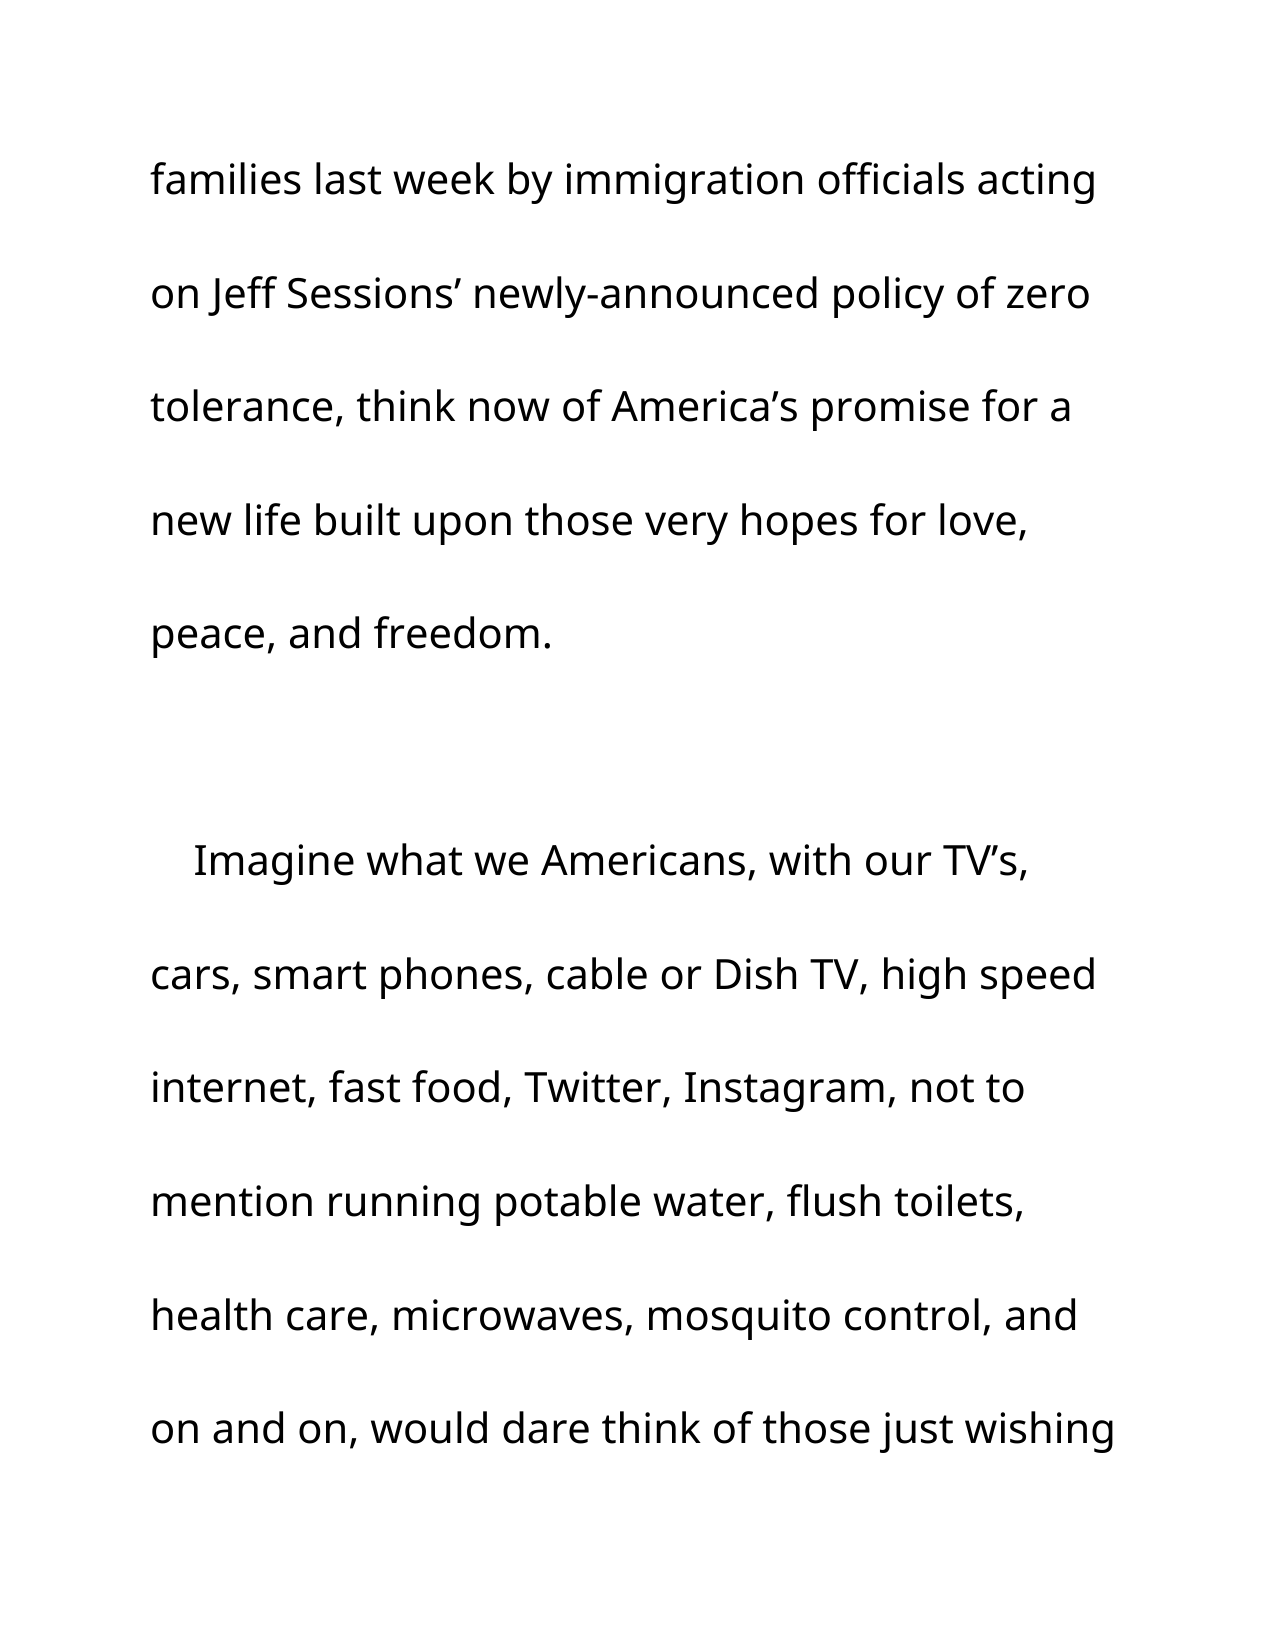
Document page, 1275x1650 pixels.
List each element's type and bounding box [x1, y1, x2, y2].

text [150, 150, 1125, 661]
text [150, 831, 1125, 1456]
